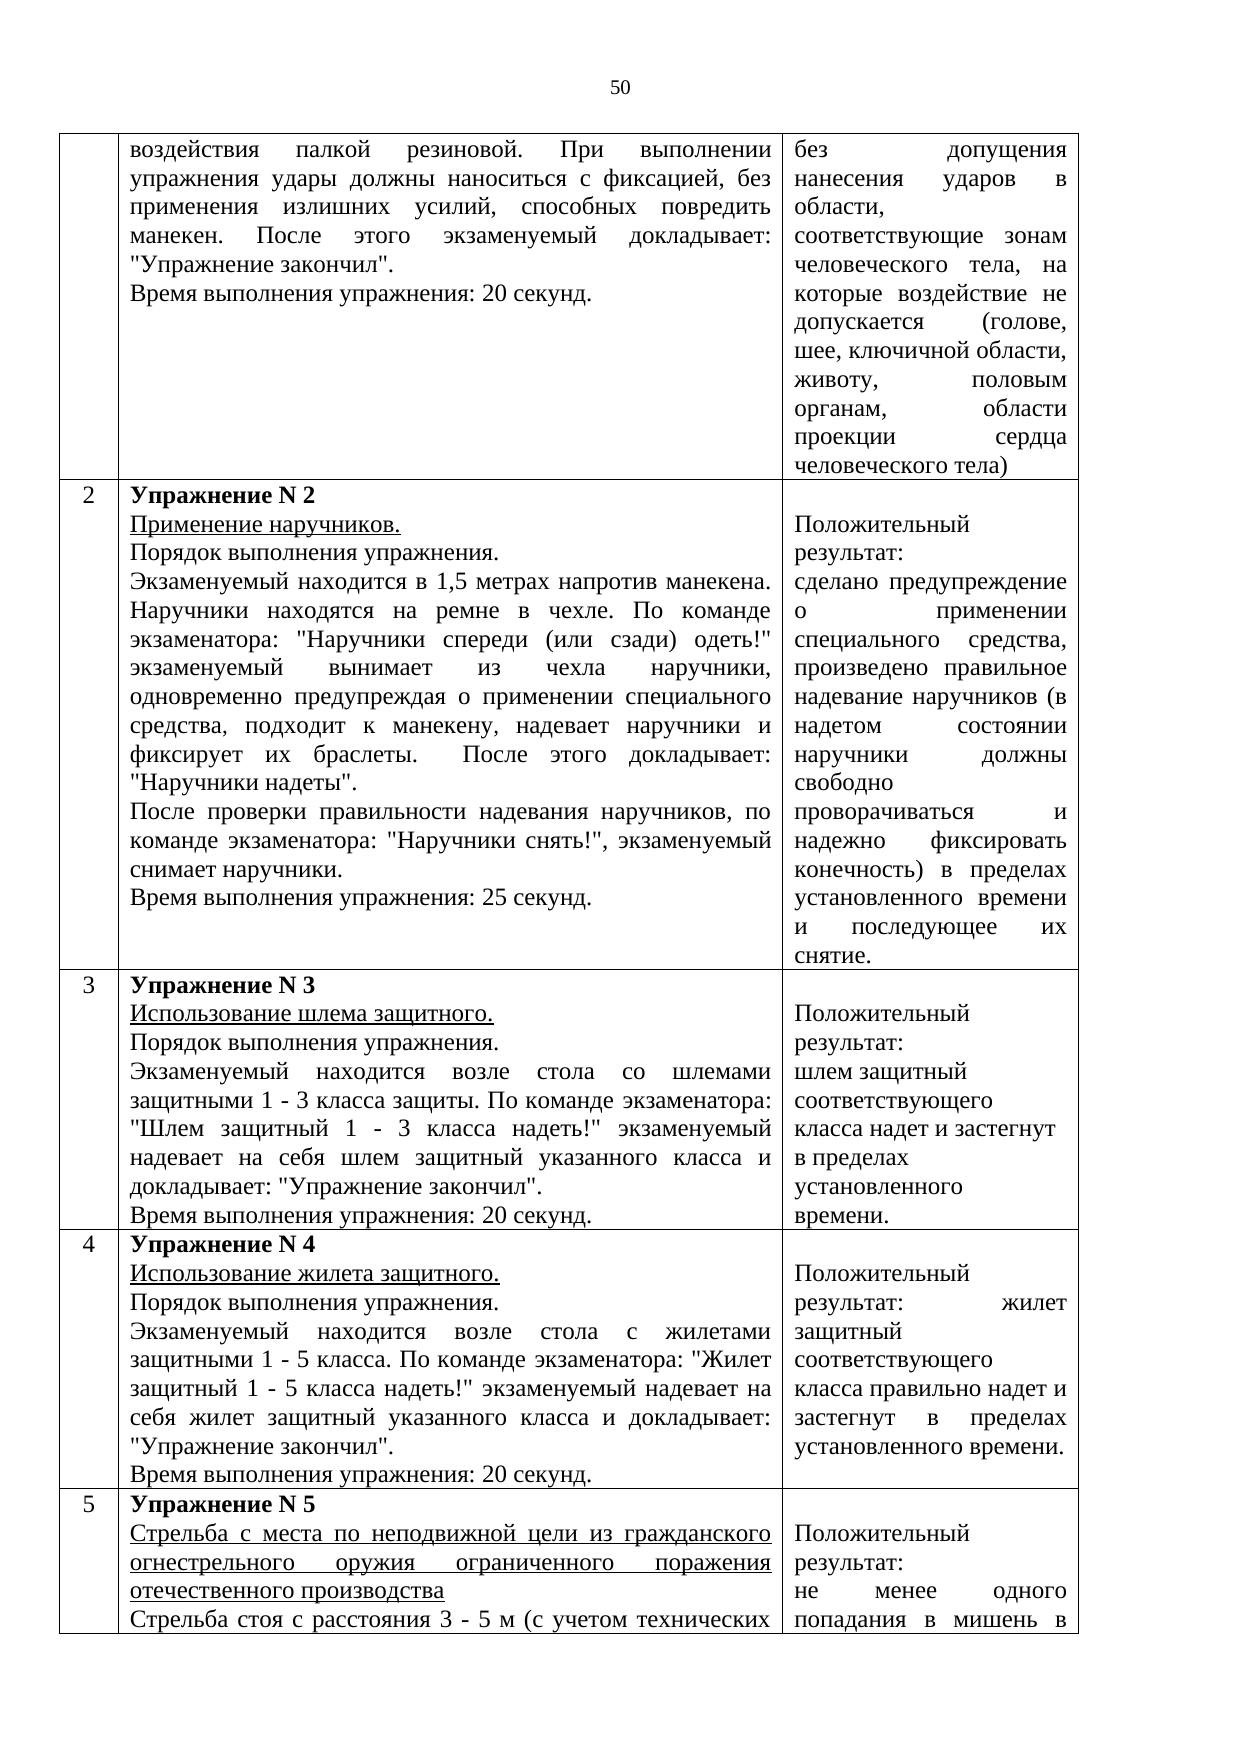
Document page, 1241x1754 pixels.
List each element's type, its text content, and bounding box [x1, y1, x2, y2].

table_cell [783, 134, 1078, 479]
table_cell Упражнение N 3 Использование шлема защитного. Порядок выполнения упражнения. Экзаменуемый находится возле стола со шлемами защитными 1 - 3 класса защиты. По команде экзаменатора: "Шлем защитный 1 - 3 класса надеть!" экзаменуемый надевает на себя шлем защитный указанного класса и докладывает: "Упражнение закончил". Время выполнения упражнения: 20 секунд. [119, 970, 782, 1228]
table_cell Положительный результат: сделано предупреждение о применении специального средства, произведено правильное надевание наручников (в надетом состоянии наручники должны свободно проворачиваться и надежно фиксировать конечность) в пределах установленного времени и последующее их снятие. [783, 480, 1078, 969]
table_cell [783, 1489, 1078, 1633]
table_cell 3 [60, 970, 118, 1228]
table_cell Положительный результат: шлем защитный соответствующего класса надет и застегнут в пределах установленного времени. [783, 970, 1078, 1228]
table_cell 4 [60, 1230, 118, 1488]
table_cell Положительный результат: жилет защитный соответствующего класса правильно надет и застегнут в пределах установленного времени. [783, 1230, 1078, 1488]
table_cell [119, 134, 782, 479]
table_cell 5 [60, 1489, 118, 1633]
table_cell 2 [60, 480, 118, 969]
table_cell Упражнение N 4 Использование жилета защитного. Порядок выполнения упражнения. Экзаменуемый находится возле стола с жилетами защитными 1 - 5 класса. По команде экзаменатора: "Жилет защитный 1 - 5 класса надеть!" экзаменуемый надевает на себя жилет защитный указанного класса и докладывает: "Упражнение закончил". Время выполнения упражнения: 20 секунд. [119, 1230, 782, 1488]
table_cell 1 [60, 134, 118, 479]
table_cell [119, 1489, 782, 1633]
table_cell Упражнение N 2 Применение наручников. Порядок выполнения упражнения. Экзаменуемый находится в 1,5 метрах напротив манекена. Наручники находятся на ремне в чехле. По команде экзаменатора: "Наручники спереди (или сзади) одеть!" экзаменуемый вынимает из чехла наручники, одновременно предупреждая о применении специального средства, подходит к манекену, надевает наручники и фиксирует их браслеты. После этого докладывает: "Наручники надеты". После проверки правильности надевания наручников, по команде экзаменатора: "Наручники снять!", экзаменуемый снимает наручники. Время выполнения упражнения: 25 секунд. [119, 480, 782, 969]
